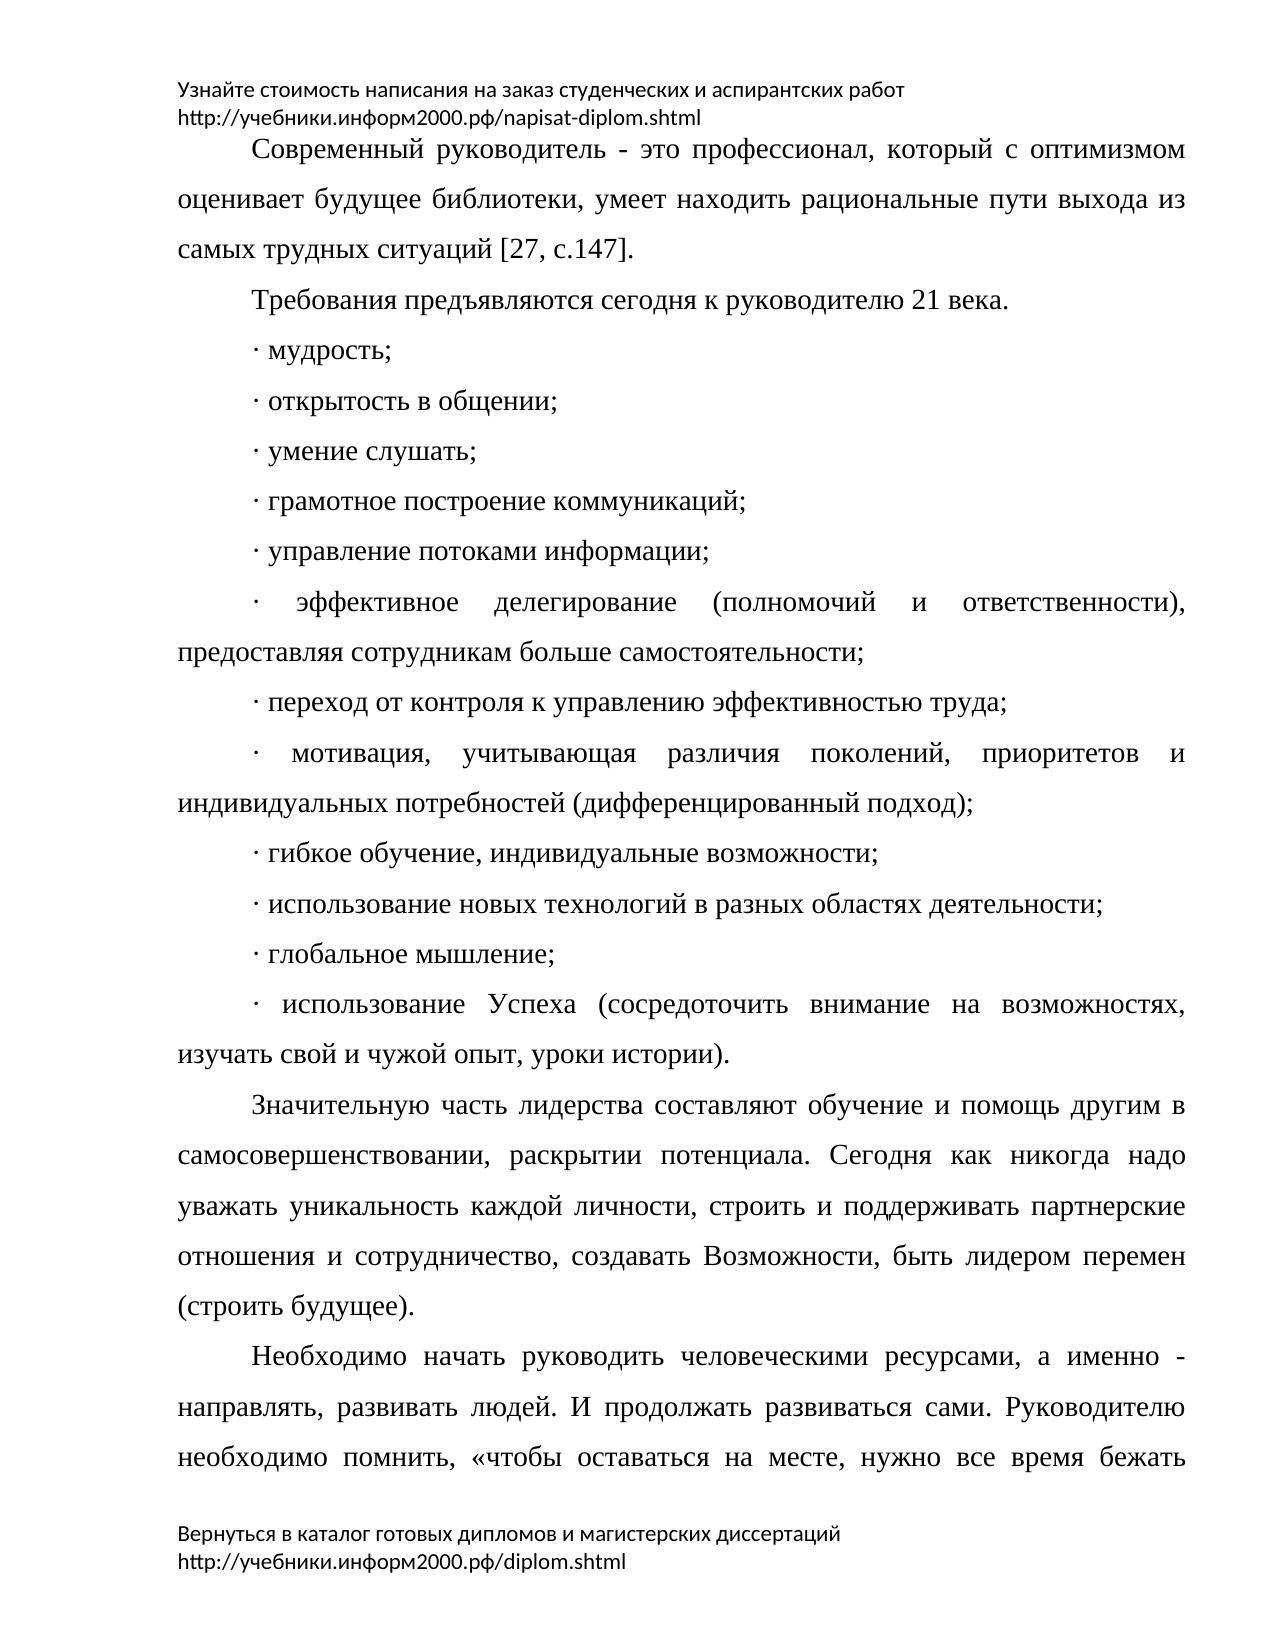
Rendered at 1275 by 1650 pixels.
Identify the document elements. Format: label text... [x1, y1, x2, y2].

text · использование новых технологий в разных областях деятельности; [177, 886, 1186, 919]
text Значительную часть лидерства составляют обучение и помощь другим в самосовершенствовании, раскрытии потенциала. Сегодня как никогда надо уважать уникальность каждой личности, строить и поддерживать партнерские отношения и сотрудничество, создавать Возможности, быть лидером перемен (строить будущее). [177, 1087, 1186, 1322]
text · мотивация, учитывающая различия поколений, приоритетов и индивидуальных потребностей (дифференцированный подход); [177, 735, 1186, 819]
text · гибкое обучение, индивидуальные возможности; [177, 835, 1186, 869]
text · мудрость; [177, 332, 1186, 366]
text · управление потоками информации; [177, 533, 1186, 567]
text · использование Успеха (сосредоточить внимание на возможностях, изучать свой и чужой опыт, уроки истории). [177, 986, 1186, 1070]
text · грамотное построение коммуникаций; [177, 483, 1186, 517]
text · переход от контроля к управлению эффективностью труда; [177, 684, 1186, 718]
text · открытость в общении; [177, 383, 1186, 416]
text · умение слушать; [177, 433, 1186, 466]
text · глобальное мышление; [177, 936, 1186, 969]
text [177, 1338, 1186, 1473]
text Современный руководитель - это профессионал, который с оптимизмом оценивает будущее библиотеки, умеет находить рациональные пути выхода из самых трудных ситуаций [27, с.147]. [177, 131, 1186, 265]
text Требования предъявляются сегодня к руководителю 21 века. [177, 282, 1186, 316]
text · эффективное делегирование (полномочий и ответственности), предоставляя сотрудникам больше самостоятельности; [177, 584, 1186, 668]
